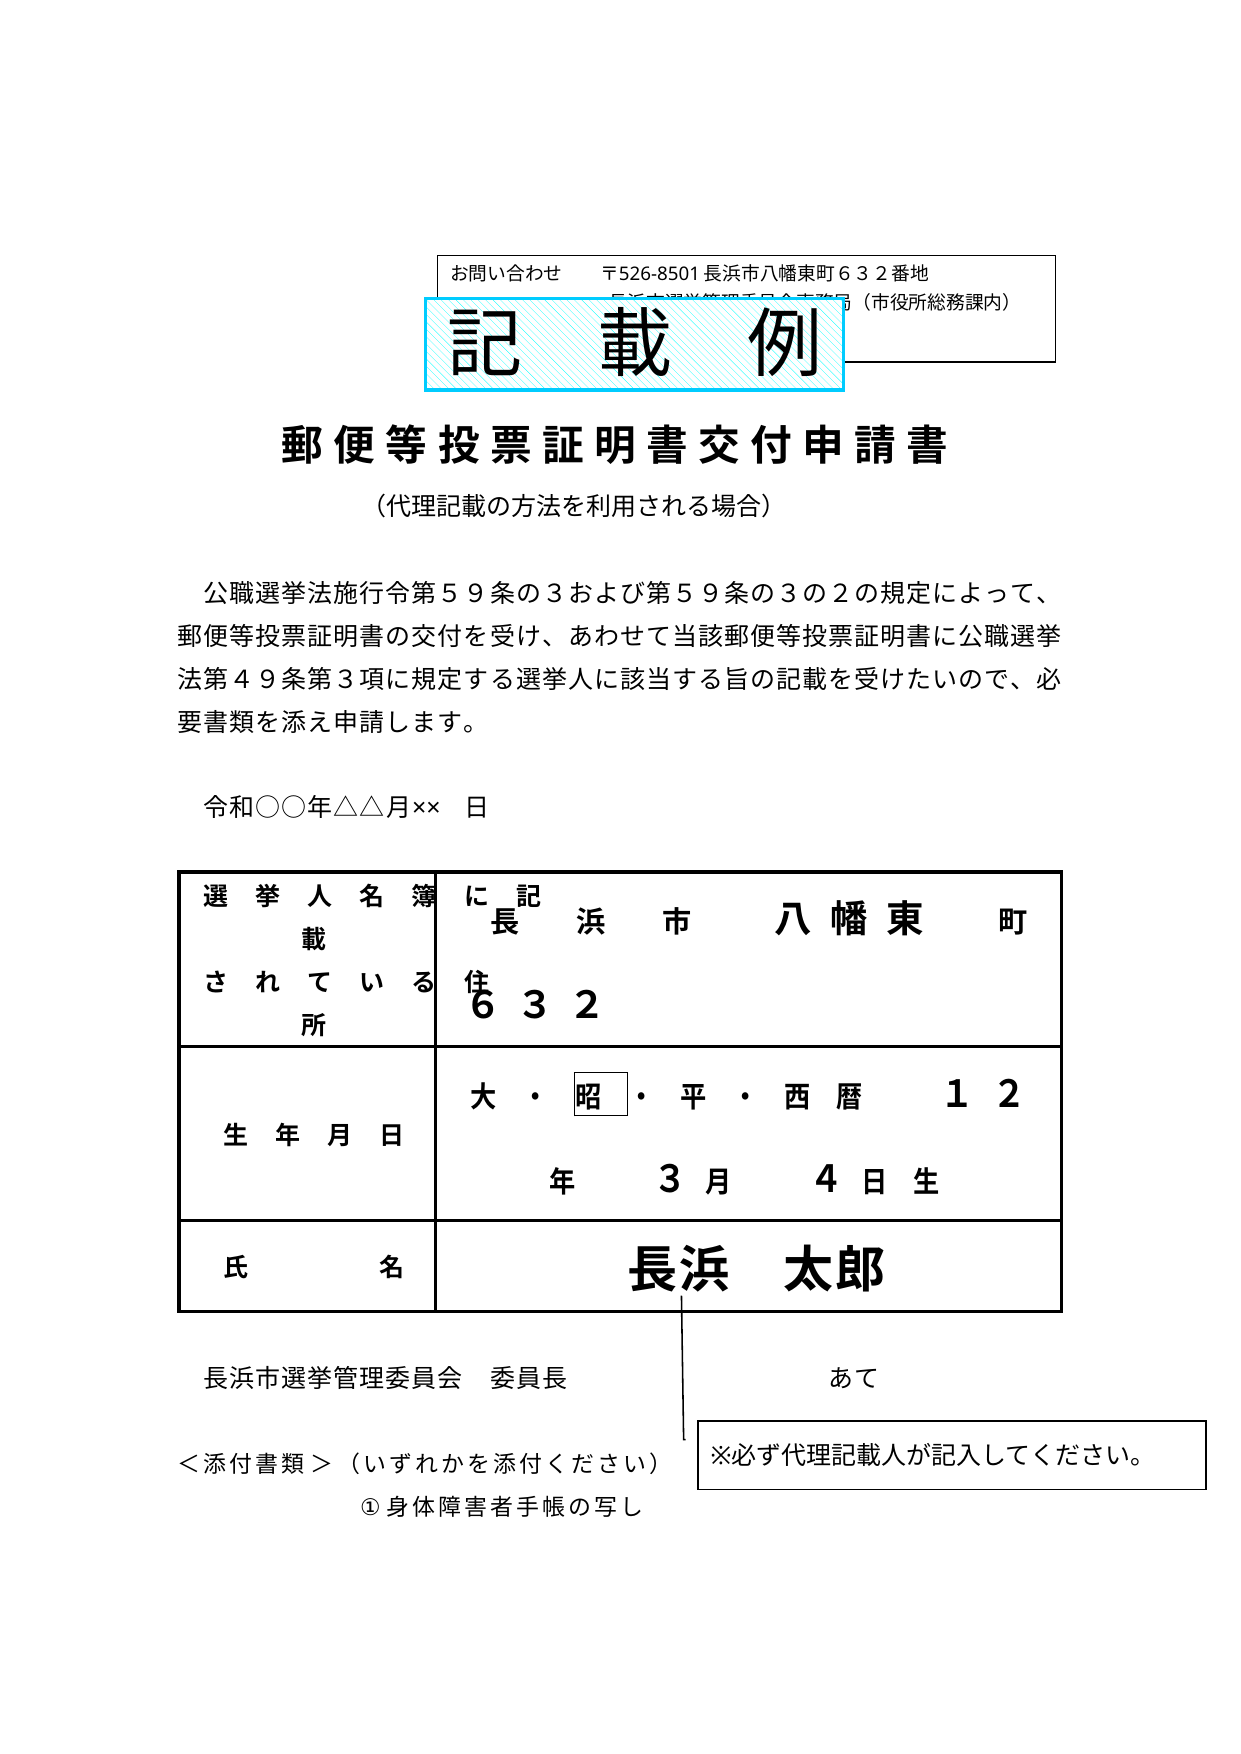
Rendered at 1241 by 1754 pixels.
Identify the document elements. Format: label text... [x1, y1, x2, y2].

text ＜添付書類＞（いずれかを添付ください） [177, 1441, 697, 1484]
table_header 選挙人名簿に記載 されている住所 [181, 874, 434, 1045]
text 令和○○年△△月××日 [177, 785, 1063, 827]
text 長浜市選挙管理委員会 委員長 あて [177, 1356, 682, 1398]
text ①身体障害者手帳の写し [177, 1484, 1063, 1527]
text 郵便等投票証明書交付申請書 [177, 399, 1063, 485]
text 公職選挙法施行令第５９条の３および第５９条の３の２の規定によって、郵便等投票証明書の交付を受け、あわせて当該郵便等投票証明書に公職選挙法第４９条第３項に規定する選挙人に該当する旨の記載を受けたいので、必要書類を添え申請します。 [177, 571, 1063, 742]
table_header 長 浜 市 八幡東 町 ６３２ [437, 874, 1060, 1045]
text 長浜市選挙管理委員会 委員長 あて [684, 1356, 1063, 1398]
table_cell 生 年 月 日 [181, 1048, 434, 1219]
table_cell 長浜 太郎 [437, 1222, 1060, 1310]
table_cell 氏 名 [181, 1222, 434, 1310]
table_cell 大・昭・平・西暦 １２年 ３月 ４日生 [437, 1048, 1060, 1219]
